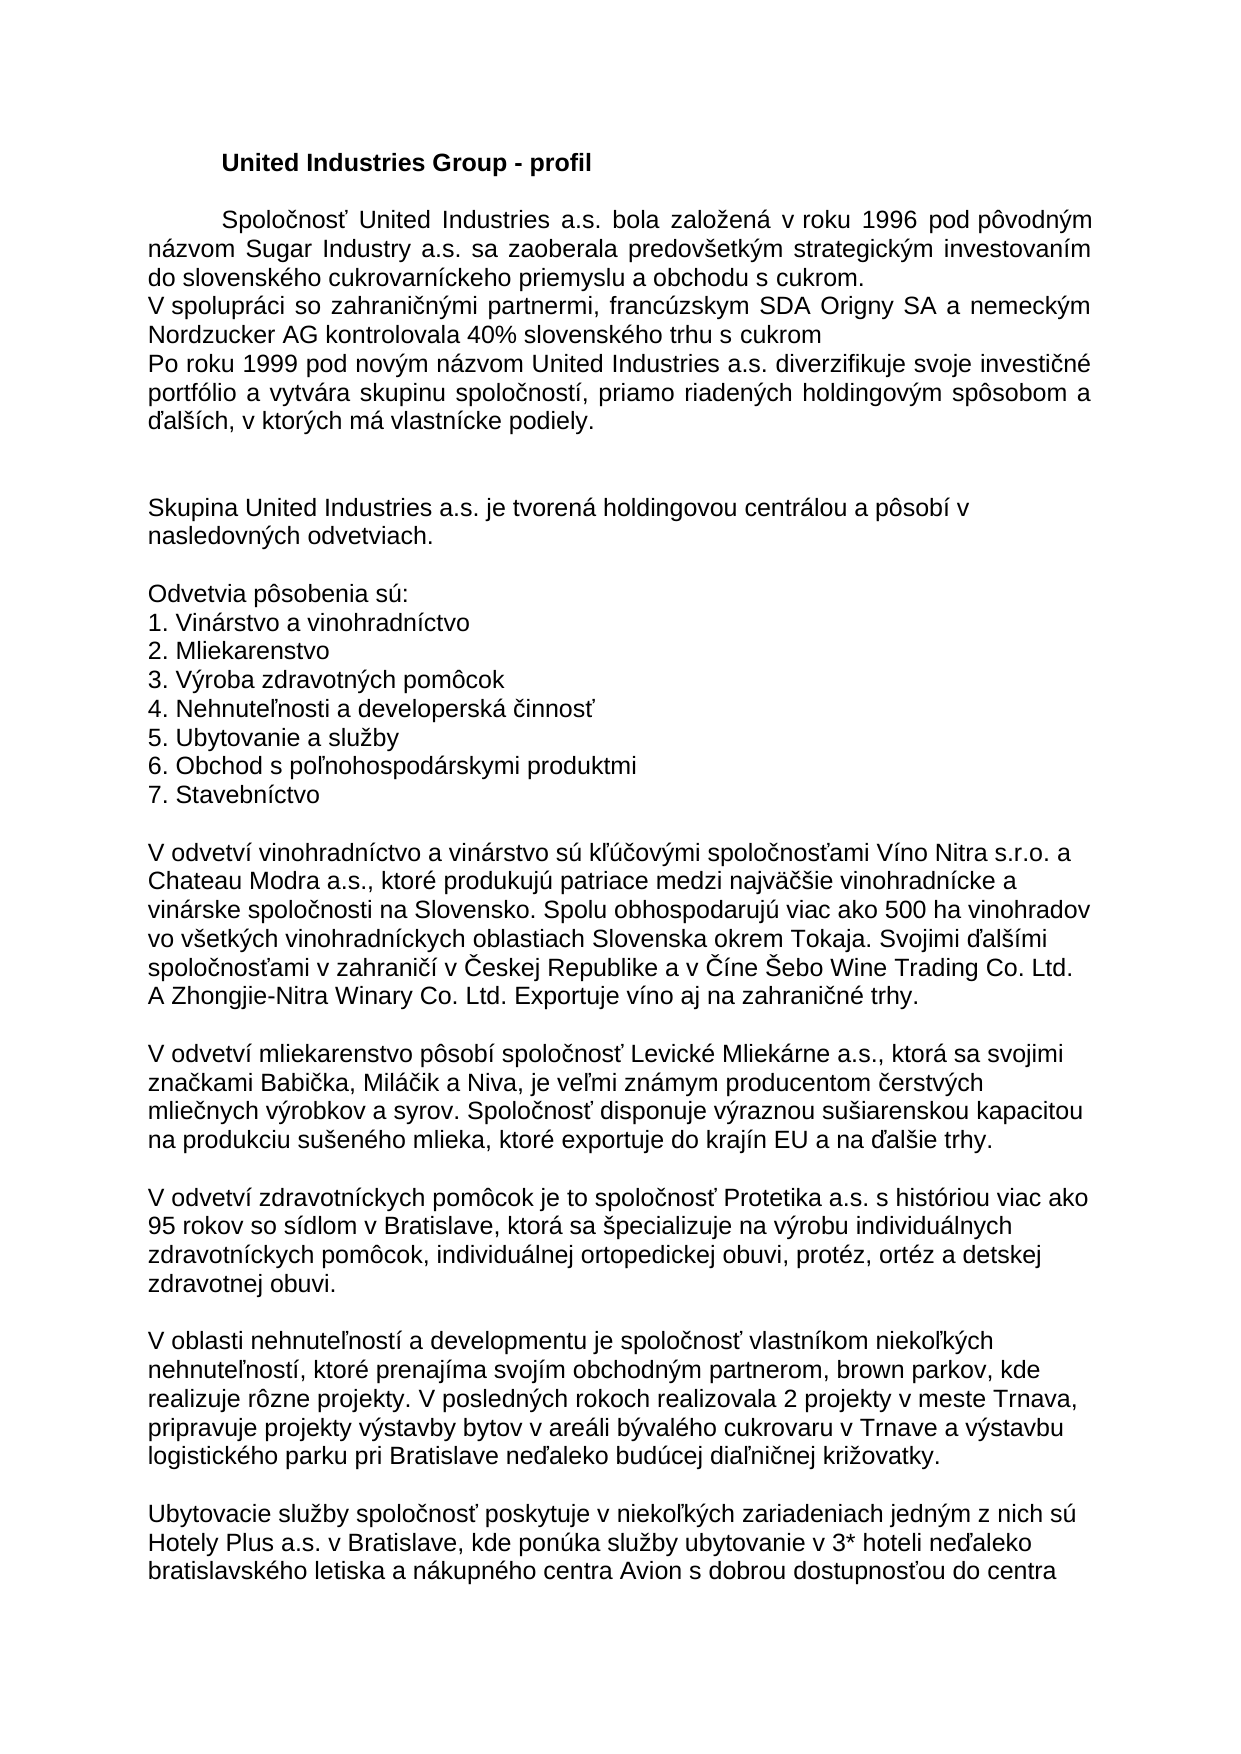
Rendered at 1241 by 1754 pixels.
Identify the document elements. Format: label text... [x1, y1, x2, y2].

text United Industries Group - profil [148, 148, 1093, 176]
text V oblasti nehnuteľností a developmentu je spoločnosť vlastníkom niekoľkých nehnuteľností, ktoré prenajíma svojím obchodným partnerom, brown parkov, kde realizuje rôzne projekty. V posledných rokoch realizovala 2 projekty v meste Trnava, pripravuje projekty výstavby bytov v areáli bývalého cukrovaru v Trnave a výstavbu logistického parku pri Bratislave neďaleko budúcej diaľničnej križovatky. [148, 1326, 1093, 1470]
text Spoločnosť United Industries a.s. bola založená v roku 1996 pod pôvodným názvom Sugar Industry a.s. sa zaoberala predovšetkým strategickým investovaním do slovenského cukrovarníckeho priemyslu a obchodu s cukrom. [148, 205, 1093, 291]
text V spolupráci so zahraničnými partnermi, francúzskym SDA Origny SA a nemeckým Nordzucker AG kontrolovala 40% slovenského trhu s cukrom [148, 291, 1093, 349]
text V odvetví mliekarenstvo pôsobí spoločnosť Levické Mliekárne a.s., ktorá sa svojimi značkami Babička, Miláčik a Niva, je veľmi známym producentom čerstvých mliečnych výrobkov a syrov. Spoločnosť disponuje výraznou sušiarenskou kapacitou na produkciu sušeného mlieka, ktoré exportuje do krajín EU a na ďalšie trhy. [148, 1039, 1093, 1154]
text Po roku 1999 pod novým názvom United Industries a.s. diverzifikuje svoje investičné portfólio a vytvára skupinu spoločností, priamo riadených holdingovým spôsobom a ďalších, v ktorých má vlastnícke podiely. [148, 349, 1093, 435]
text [148, 1499, 1093, 1585]
text 3. Výroba zdravotných pomôcok 4. Nehnuteľnosti a developerská činnosť 5. Ubytovanie a služby 6. Obchod s poľnohospodárskymi produktmi 7. Stavebníctvo V odvetví vinohradníctvo a vinárstvo sú kľúčovými spoločnosťami Víno Nitra s.r.o. a Chateau Modra a.s., ktoré produkujú patriace medzi najväčšie vinohradnícke a vinárske spoločnosti na Slovensko. Spolu obhospodarujú viac ako 500 ha vinohradov vo všetkých vinohradníckych oblastiach Slovenska okrem Tokaja. Svojimi ďalšími spoločnosťami v zahraničí v Českej Republike a v Číne Šebo Wine Trading Co. Ltd. A Zhongjie-Nitra Winary Co. Ltd. Exportuje víno aj na zahraničné trhy. [148, 665, 1093, 1010]
text Odvetvia pôsobenia sú: 1. Vinárstvo a vinohradníctvo 2. Mliekarenstvo [148, 550, 1093, 665]
text V odvetví zdravotníckych pomôcok je to spoločnosť Protetika a.s. s históriou viac ako 95 rokov so sídlom v Bratislave, ktorá sa špecializuje na výrobu individuálnych zdravotníckych pomôcok, individuálnej ortopedickej obuvi, protéz, ortéz a detskej zdravotnej obuvi. [148, 1183, 1093, 1298]
text Skupina United Industries a.s. je tvorená holdingovou centrálou a pôsobí v nasledovných odvetviach. [148, 464, 1093, 550]
